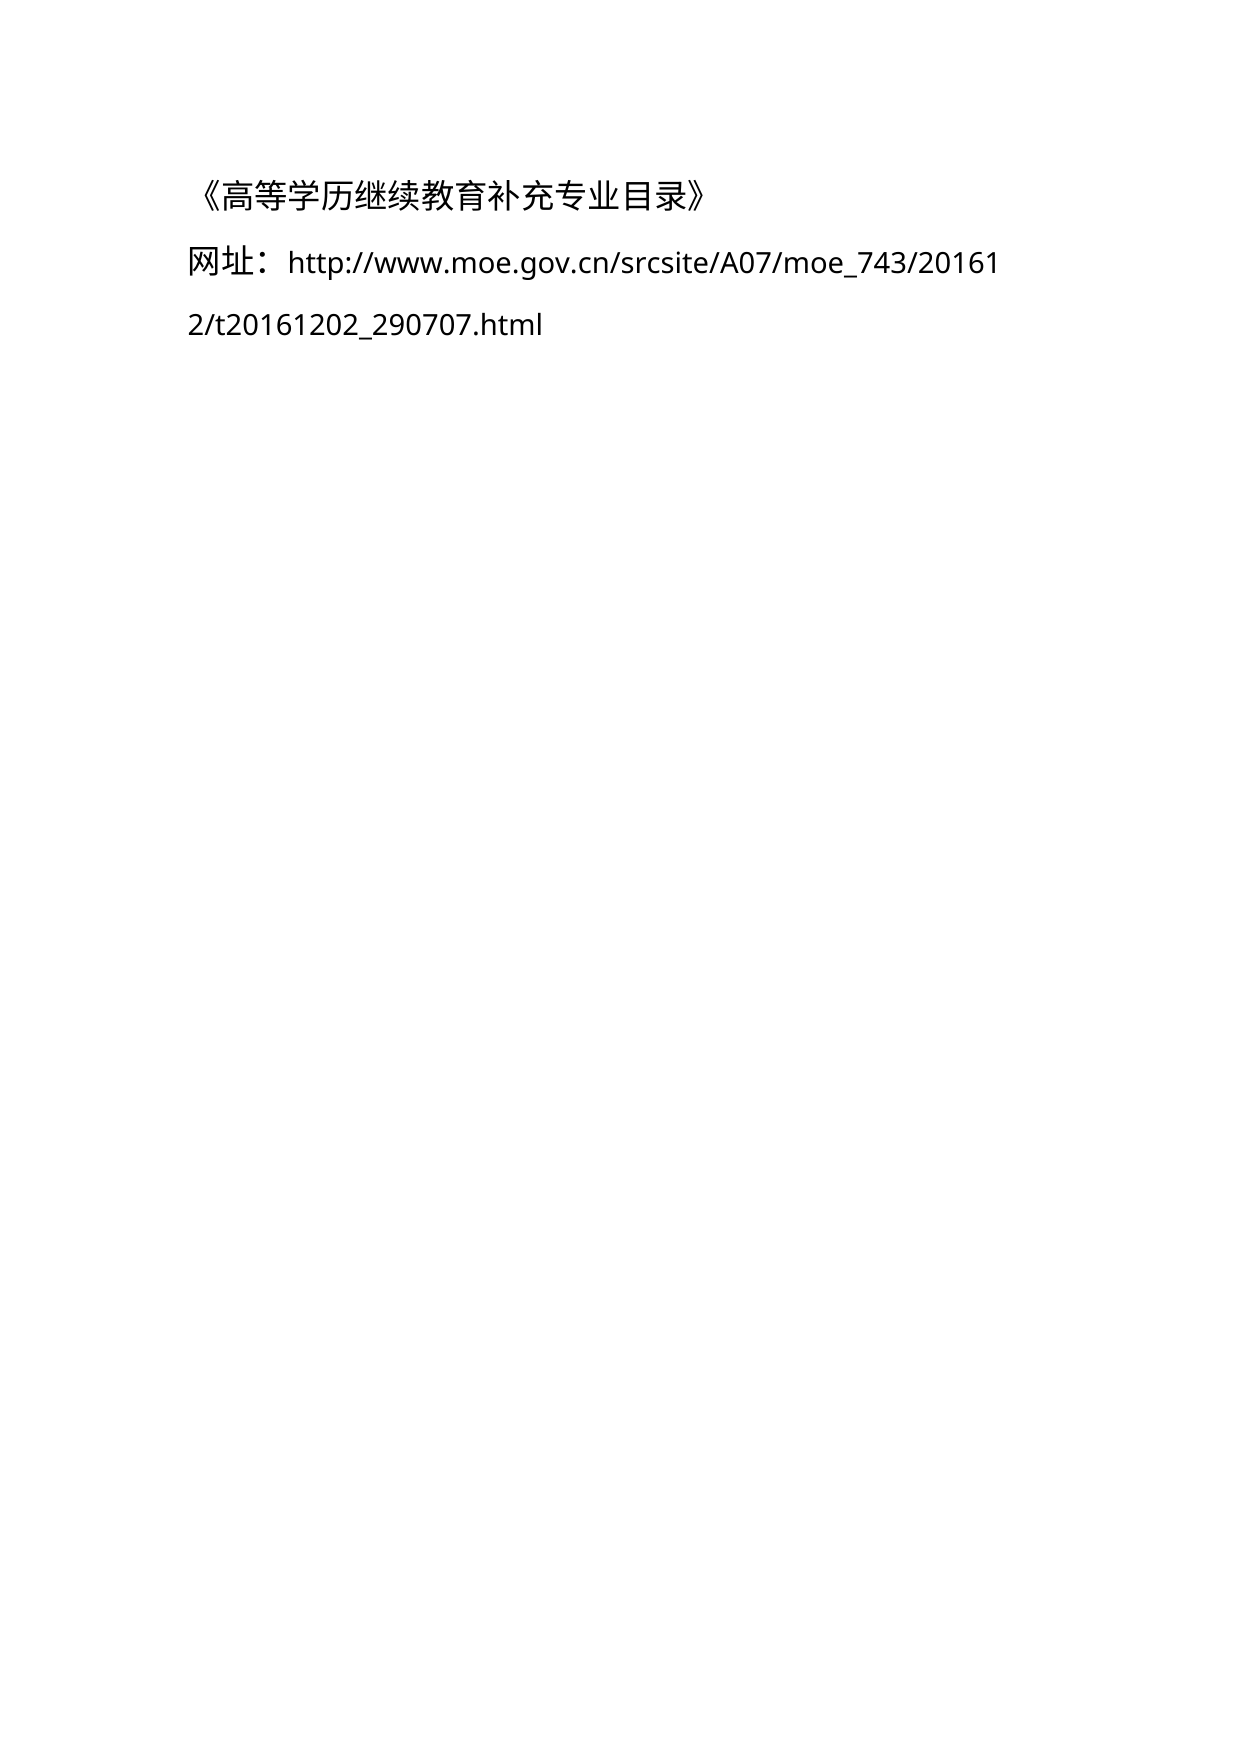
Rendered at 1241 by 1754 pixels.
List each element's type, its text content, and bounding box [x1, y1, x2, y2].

list 《高等学历继续教育补充专业目录》 [187, 162, 1053, 227]
list 网址：http://www.moe.gov.cn/srcsite/A07/moe_743/20161 [187, 227, 1053, 292]
list 2/t20161202_290707.html [187, 292, 1053, 357]
